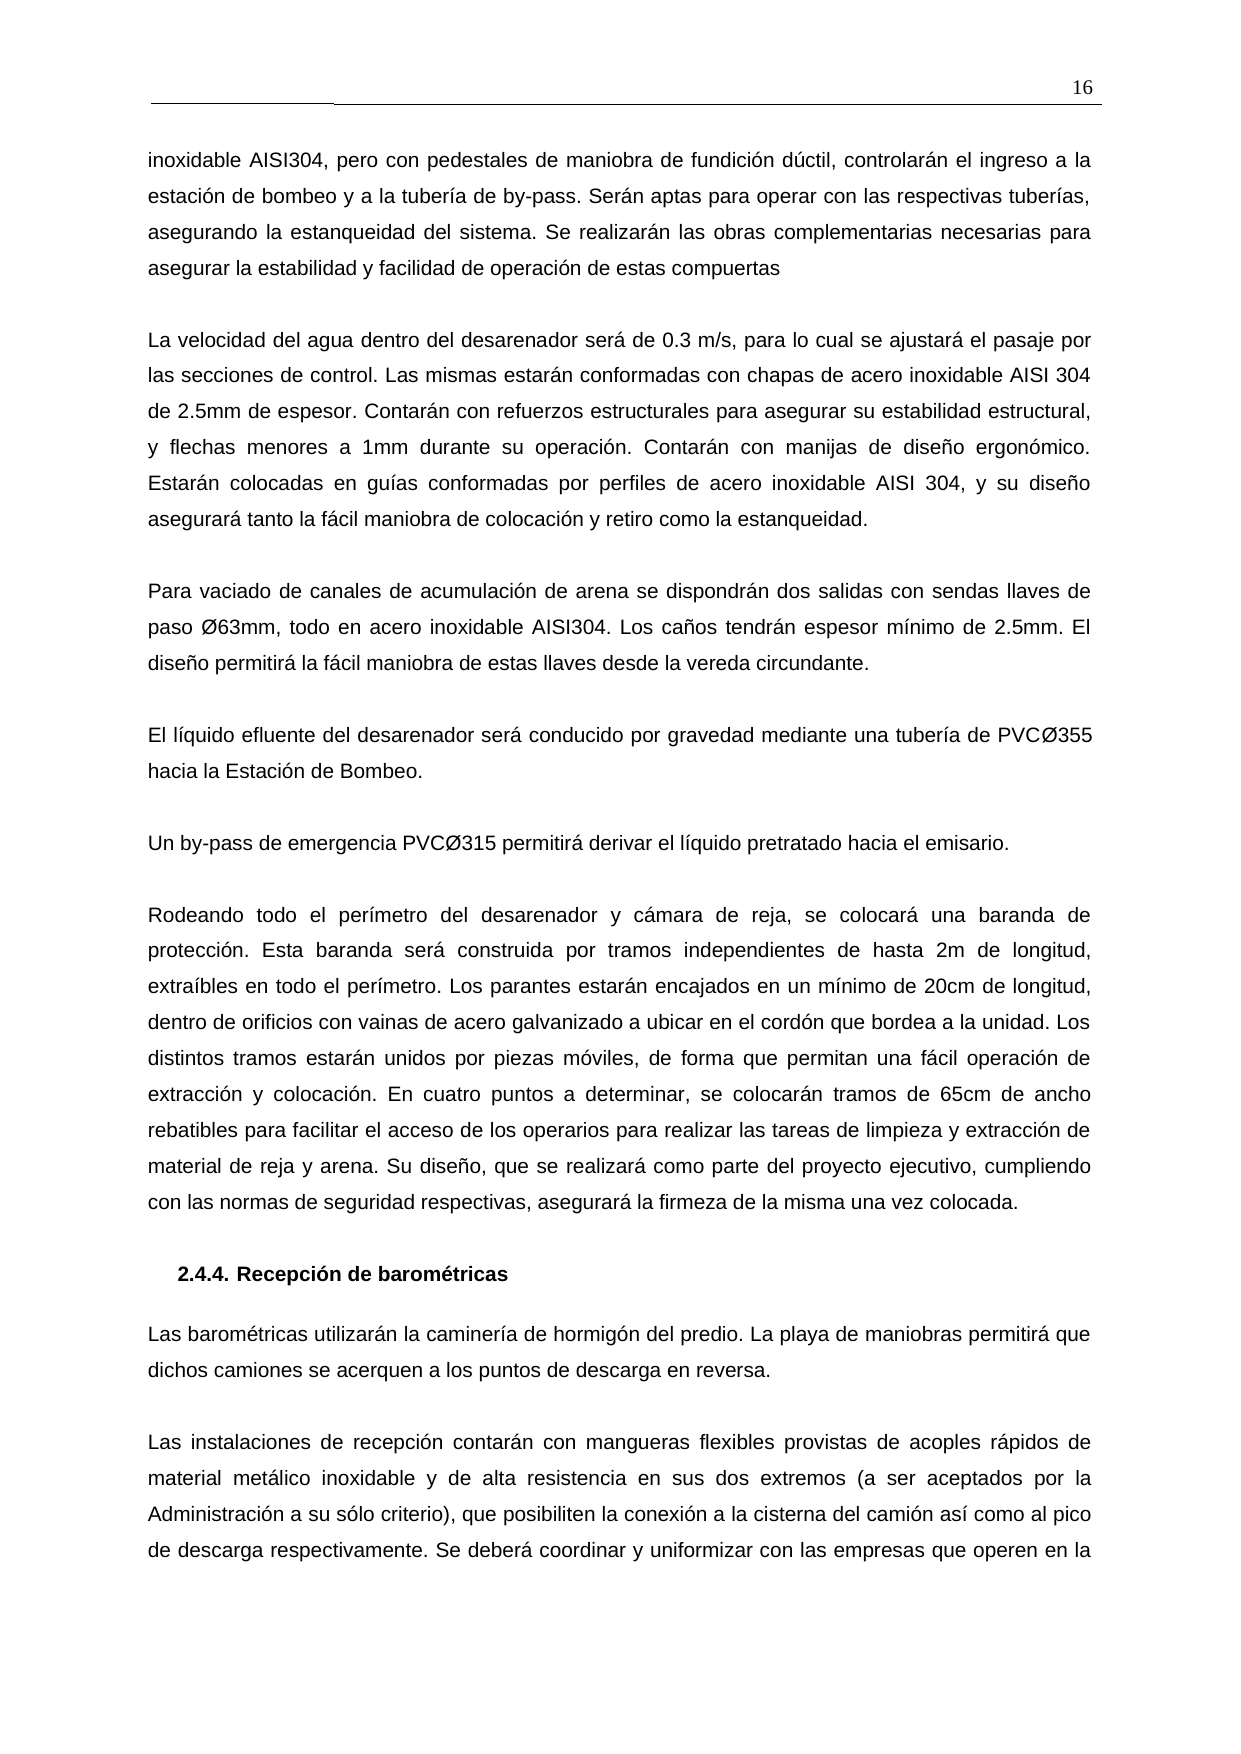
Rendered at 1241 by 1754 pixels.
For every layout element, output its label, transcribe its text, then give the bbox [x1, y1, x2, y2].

subtitle Recepción de barométricas [177, 1262, 1092, 1286]
text Las barométricas utilizarán la caminería de hormigón del predio. La playa de maniobras permitirá que dichos camiones se acerquen a los puntos de descarga en reversa. [148, 1322, 1092, 1382]
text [148, 1429, 1092, 1561]
text Un by-pass de emergencia PVCØ315 permitirá derivar el líquido pretratado hacia el emisario. [148, 831, 1092, 854]
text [148, 148, 1092, 279]
text El líquido efluente del desarenador será conducido por gravedad mediante una tubería de PVCØ355 hacia la Estación de Bombeo. [148, 723, 1092, 783]
text La velocidad del agua dentro del desarenador será de 0.3 m/s, para lo cual se ajustará el pasaje por las secciones de control. Las mismas estarán conformadas con chapas de acero inoxidable AISI 304 de 2.5mm de espesor. Contarán con refuerzos estructurales para asegurar su estabilidad estructural, y flechas menores a 1mm durante su operación. Contarán con manijas de diseño ergonómico. Estarán colocadas en guías conformadas por perfiles de acero inoxidable AISI 304, y su diseño asegurará tanto la fácil maniobra de colocación y retiro como la estanqueidad. [148, 327, 1092, 531]
text Para vaciado de canales de acumulación de arena se dispondrán dos salidas con sendas llaves de paso Ø63mm, todo en acero inoxidable AISI304. Los caños tendrán espesor mínimo de 2.5mm. El diseño permitirá la fácil maniobra de estas llaves desde la vereda circundante. [148, 579, 1092, 675]
text Rodeando todo el perímetro del desarenador y cámara de reja, se colocará una baranda de protección. Esta baranda será construida por tramos independientes de hasta 2m de longitud, extraíbles en todo el perímetro. Los parantes estarán encajados en un mínimo de 20cm de longitud, dentro de orificios con vainas de acero galvanizado a ubicar en el cordón que bordea a la unidad. Los distintos tramos estarán unidos por piezas móviles, de forma que permitan una fácil operación de extracción y colocación. En cuatro puntos a determinar, se colocarán tramos de 65cm de ancho rebatibles para facilitar el acceso de los operarios para realizar las tareas de limpieza y extracción de material de reja y arena. Su diseño, que se realizará como parte del proyecto ejecutivo, cumpliendo con las normas de seguridad respectivas, asegurará la firmeza de la misma una vez colocada. [148, 902, 1092, 1214]
